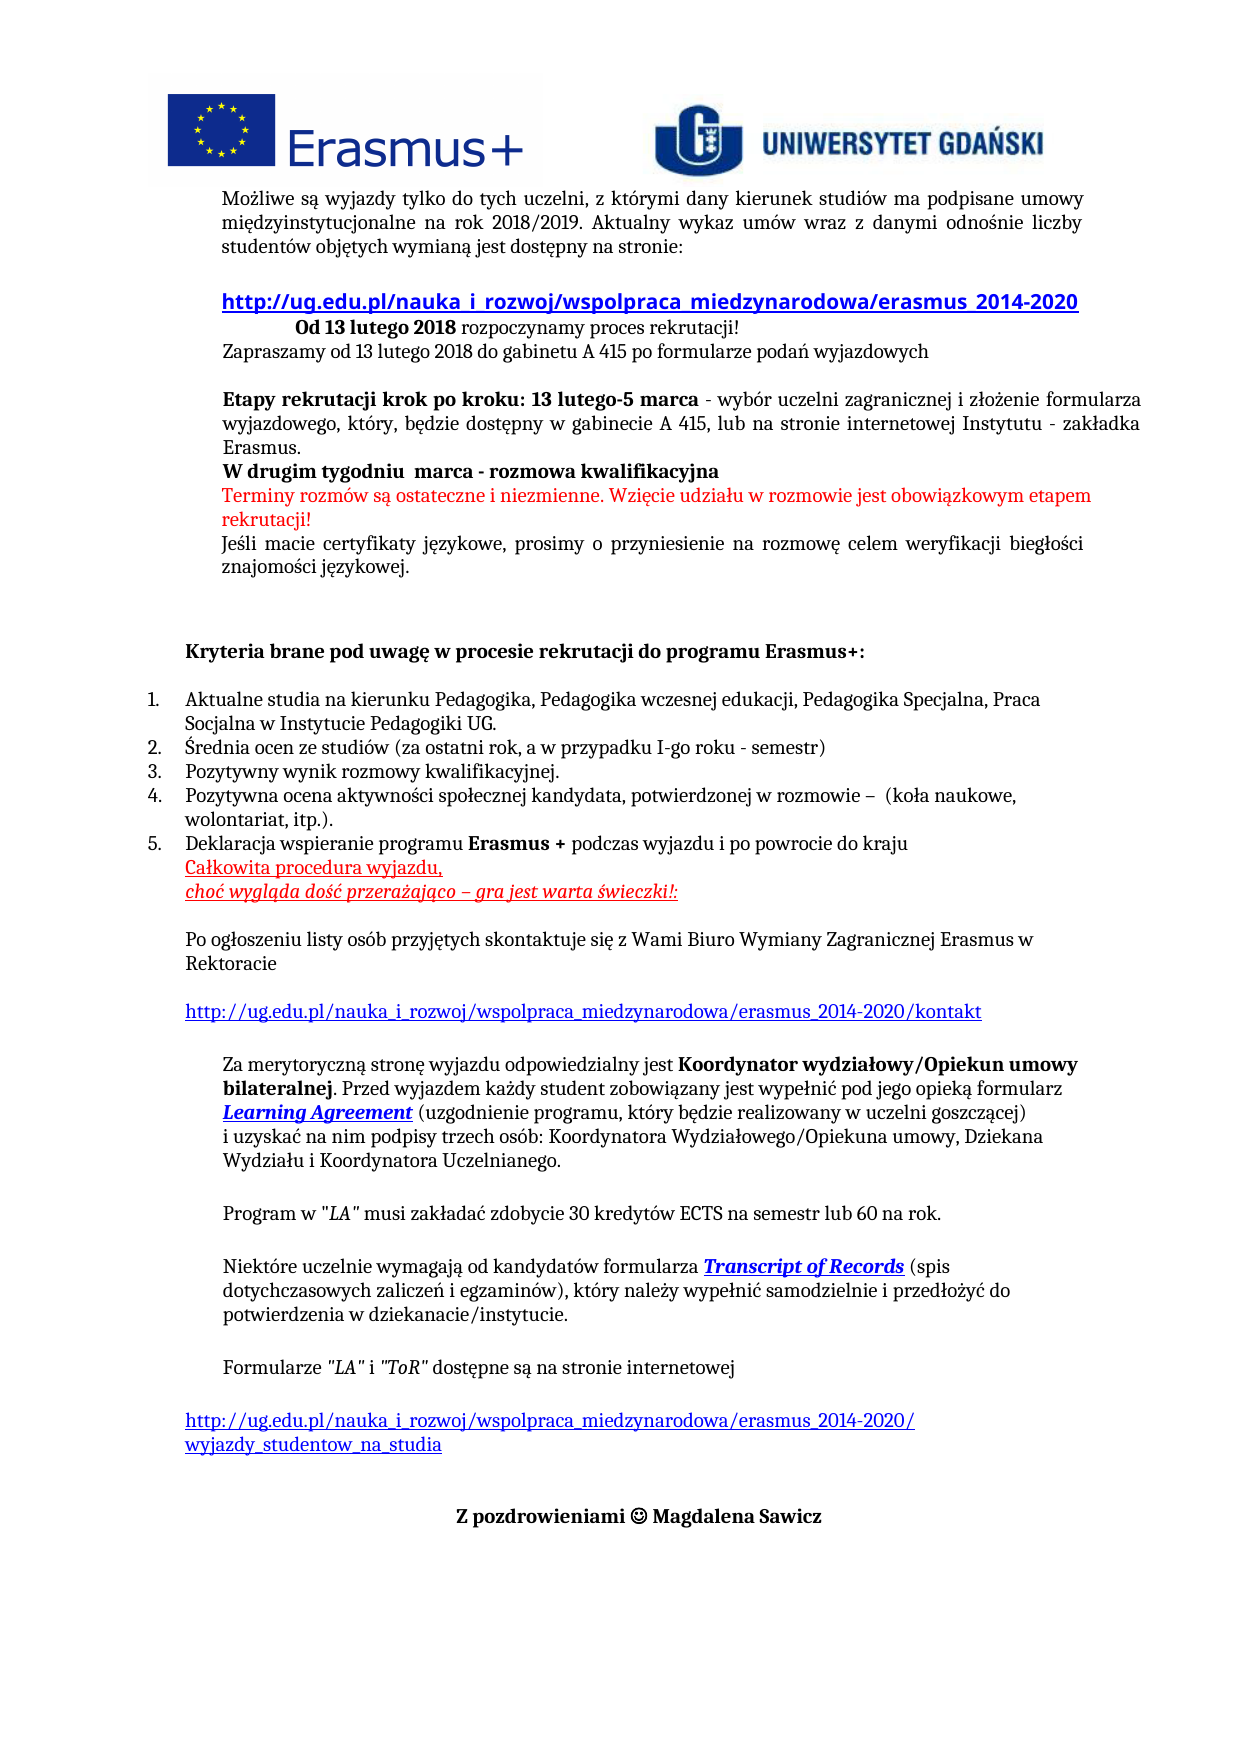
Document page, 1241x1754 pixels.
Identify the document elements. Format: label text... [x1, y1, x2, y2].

list W drugim tygodniu marca - rozmowa kwalifikacyjna [223, 459, 1141, 483]
text Możliwe są wyjazdy tylko do tych uczelni, z którymi dany kierunek studiów ma podpisane umowy międzyinstytucjonalne na rok 2018/2019. Aktualny wykaz umów wraz z danymi odnośnie liczby studentów objętych wymianą jest dostępny na stronie: [177, 187, 1093, 258]
text Od 13 lutego 2018 rozpoczynamy proces rekrutacji! [185, 316, 1141, 339]
text Jeśli macie certyfikaty językowe, prosimy o przyniesienie na rozmowę celem weryfikacji biegłości znajomości językowej. [148, 531, 1093, 579]
text http://ug.edu.pl/nauka_i_rozwoj/wspolpraca_miedzynarodowa/erasmus_2014-2020/kontakt [185, 999, 1093, 1023]
list Deklaracja wspieranie programu Erasmus + podczas wyjazdu i po powrocie do kraju [148, 832, 1093, 856]
text http://ug.edu.pl/nauka_i_rozwoj/wspolpraca_miedzynarodowa/erasmus_2014-2020/wyjazdy_studentow_na_studia [185, 1409, 1093, 1457]
text Całkowita procedura wyjazdu, [185, 856, 1093, 879]
text Program w "LA" musi zakładać zdobycie 30 kredytów ECTS na semestr lub 60 na rok. [223, 1201, 1093, 1225]
list Pozytywna ocena aktywności społecznej kandydata, potwierdzonej w rozmowie – (koła naukowe, wolontariat, itp.). [148, 784, 1093, 832]
list Etapy rekrutacji krok po kroku: 13 lutego-5 marca - wybór uczelni zagranicznej i złożenie formularza wyjazdowego, który, będzie dostępny w gabinecie A 415, lub na stronie internetowej Instytutu - zakładka Erasmus. [223, 387, 1141, 459]
list Pozytywny wynik rozmowy kwalifikacyjnej. [148, 760, 1093, 784]
text Formularze "LA" i "ToR" dostępne są na stronie internetowej [223, 1356, 1093, 1379]
list Aktualne studia na kierunku Pedagogika, Pedagogika wczesnej edukacji, Pedagogika Specjalna, Praca Socjalna w Instytucie Pedagogiki UG. [148, 688, 1093, 736]
text Za merytoryczną stronę wyjazdu odpowiedzialny jest Koordynator wydziałowy/Opiekun umowy bilateralnej. Przed wyjazdem każdy student zobowiązany jest wypełnić pod jego opieką formularz Learning Agreement (uzgodnienie programu, który będzie realizowany w uczelni goszczącej) i uzyskać na nim podpisy trzech osób: Koordynatora Wydziałowego/Opiekuna umowy, Dziekana Wydziału i Koordynatora Uczelnianego. [223, 1052, 1093, 1172]
picture [147, 73, 543, 187]
text Terminy rozmów są ostateczne i niezmienne. Wzięcie udziału w rozmowie jest obowiązkowym etapem rekrutacji! [221, 483, 1093, 531]
text Niektóre uczelnie wymagają od kandydatów formularza Transcript of Records (spis dotychczasowych zaliczeń i egzaminów), który należy wypełnić samodzielnie i przedłożyć do potwierdzenia w dziekanacie/instytucie. [223, 1254, 1093, 1326]
text Z pozdrowieniami Magdalena Sawicz [185, 1504, 1093, 1528]
text choć wygląda dość przerażająco – gra jest warta świeczki!: [185, 879, 1093, 903]
list Zapraszamy od 13 lutego 2018 do gabinetu A 415 po formularze podań wyjazdowych [223, 339, 1141, 363]
text Po ogłoszeniu listy osób przyjętych skontaktuje się z Wami Biuro Wymiany Zagranicznej Erasmus w Rektoracie [185, 927, 1093, 975]
list Średnia ocen ze studiów (za ostatni rok, a w przypadku I-go roku - semestr) [148, 736, 1093, 760]
text Kryteria brane pod uwagę w procesie rekrutacji do programu Erasmus+: [185, 640, 1093, 664]
text http://ug.edu.pl/nauka_i_rozwoj/wspolpraca_miedzynarodowa/erasmus_2014-2020 [177, 287, 1093, 316]
